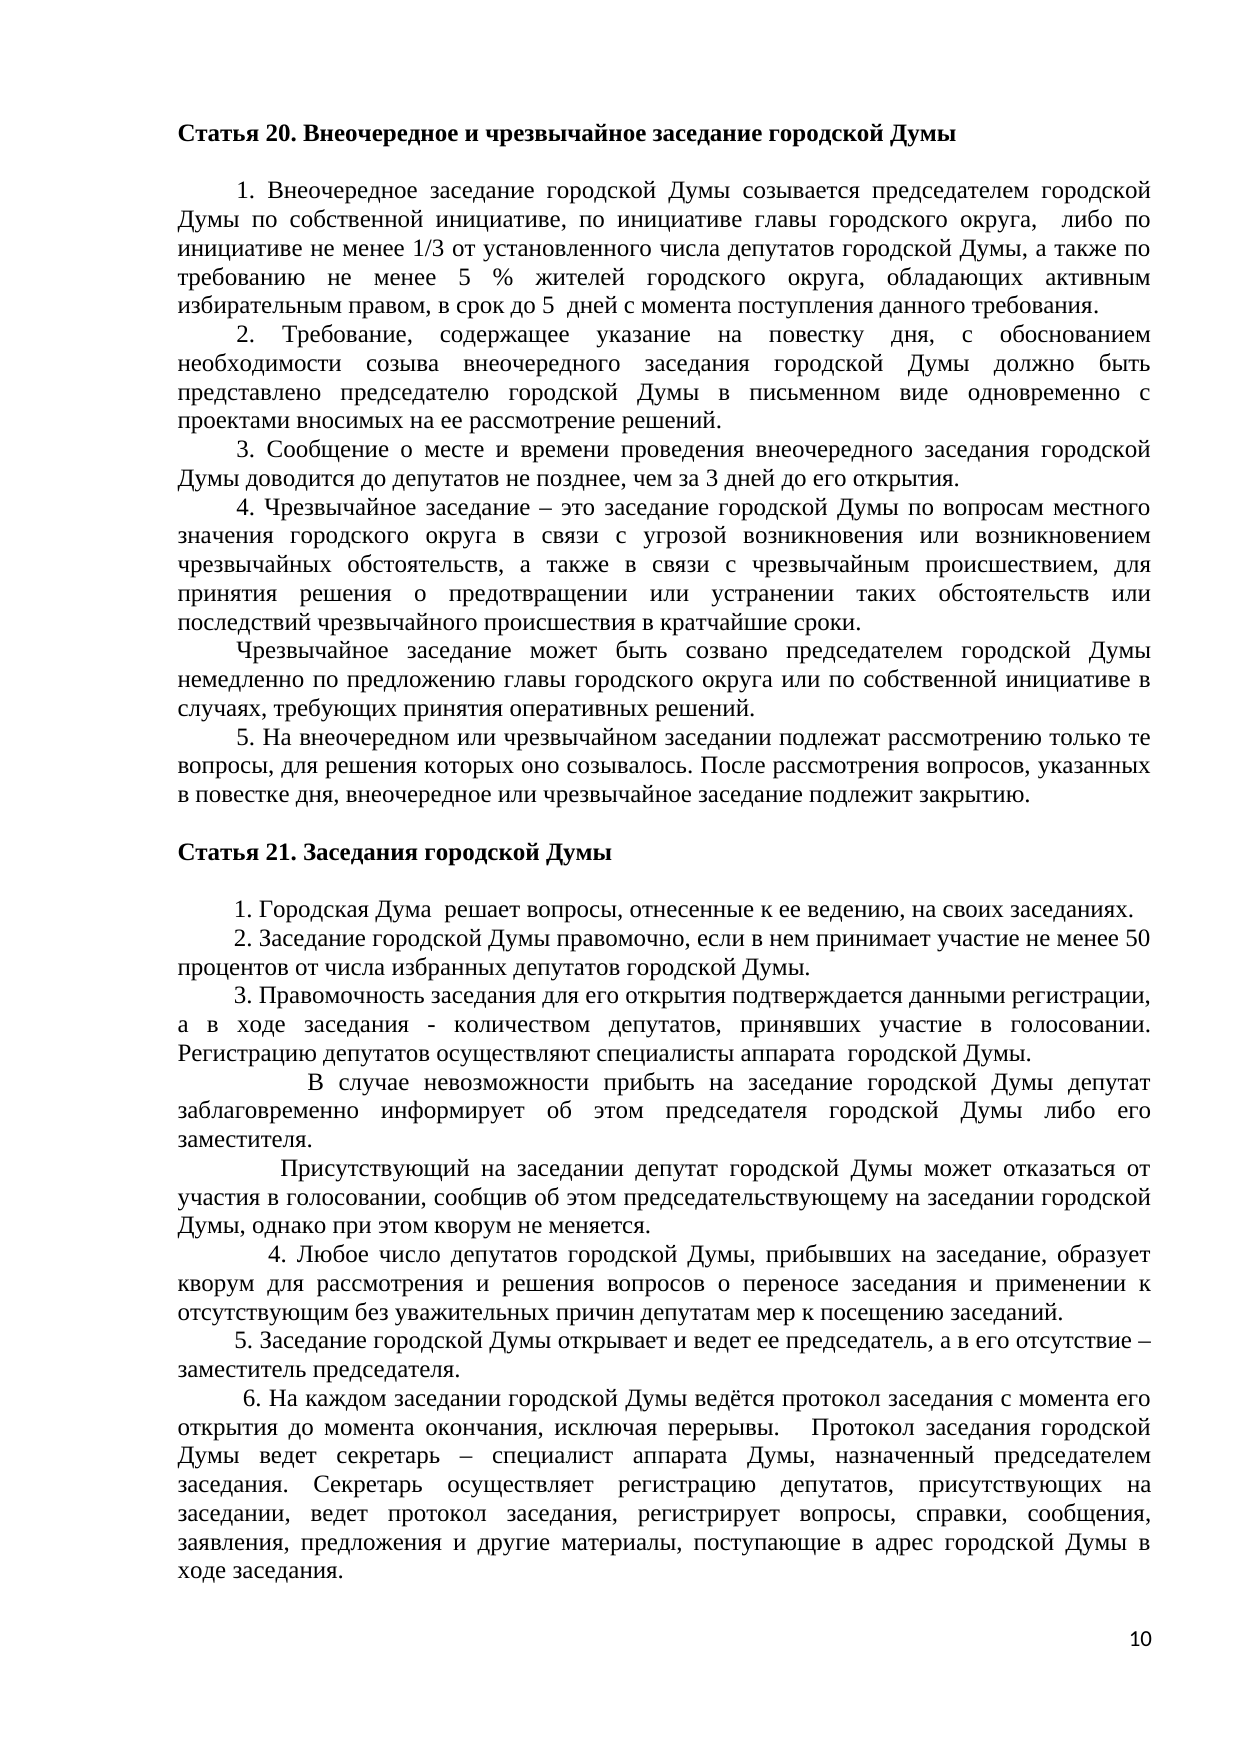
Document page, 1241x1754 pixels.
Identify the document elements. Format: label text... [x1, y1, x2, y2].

text 2. Заседание городской Думы правомочно, если в нем принимает участие не менее 50 процентов от числа избранных депутатов городской Думы. [177, 923, 1152, 981]
text 2. Требование, содержащее указание на повестку дня, с обоснованием необходимости созыва внеочередного заседания городской Думы должно быть представлено председателю городской Думы в письменном виде одновременно с проектами вносимых на ее рассмотрение решений. [177, 319, 1152, 434]
text 3. Сообщение о месте и времени проведения внеочередного заседания городской Думы доводится до депутатов не позднее, чем за 3 дней до его открытия. [177, 434, 1152, 492]
text 5. На внеочередном или чрезвычайном заседании подлежат рассмотрению только те вопросы, для решения которых оно созывалось. После рассмотрения вопросов, указанных в повестке дня, внеочередное или чрезвычайное заседание подлежит закрытию. [177, 722, 1152, 808]
text Статья 20. Внеочередное и чрезвычайное заседание городской Думы [177, 118, 1152, 147]
text В случае невозможности прибыть на заседание городской Думы депутат заблаговременно информирует об этом председателя городской Думы либо его заместителя. [177, 1067, 1152, 1153]
text Статья 21. Заседания городской Думы [177, 837, 1152, 866]
text 6. На каждом заседании городской Думы ведётся протокол заседания с момента его открытия до момента окончания, исключая перерывы. Протокол заседания городской Думы ведет секретарь – специалист аппарата Думы, назначенный председателем заседания. Секретарь осуществляет регистрацию депутатов, присутствующих на заседании, ведет протокол заседания, регистрирует вопросы, справки, сообщения, заявления, предложения и другие материалы, поступающие в адрес городской Думы в ходе заседания. [177, 1383, 1152, 1584]
text Чрезвычайное заседание может быть созвано председателем городской Думы немедленно по предложению главы городского округа или по собственной инициативе в случаях, требующих принятия оперативных решений. [177, 636, 1152, 722]
text 5. Заседание городской Думы открывает и ведет ее председатель, а в его отсутствие – заместитель председателя. [177, 1326, 1152, 1383]
text 1. Внеочередное заседание городской Думы созывается председателем городской Думы по собственной инициативе, по инициативе главы городского округа, либо по инициативе не менее 1/3 от установленного числа депутатов городской Думы, а также по требованию не менее 5 % жителей городского округа, обладающих активным избирательным правом, в срок до 5 дней с момента поступления данного требования. [177, 176, 1152, 319]
text 1. Городская Дума решает вопросы, отнесенные к ее ведению, на своих заседаниях. [177, 894, 1152, 923]
text Присутствующий на заседании депутат городской Думы может отказаться от участия в голосовании, сообщив об этом председательствующему на заседании городской Думы, однако при этом кворум не меняется. [177, 1153, 1152, 1239]
text 4. Чрезвычайное заседание – это заседание городской Думы по вопросам местного значения городского округа в связи с угрозой возникновения или возникновением чрезвычайных обстоятельств, а также в связи с чрезвычайным происшествием, для принятия решения о предотвращении или устранении таких обстоятельств или последствий чрезвычайного происшествия в кратчайшие сроки. [177, 492, 1152, 636]
text 3. Правомочность заседания для его открытия подтверждается данными регистрации, а в ходе заседания - количеством депутатов, принявших участие в голосовании. Регистрацию депутатов осуществляют специалисты аппарата городской Думы. [177, 981, 1152, 1067]
text 4. Любое число депутатов городской Думы, прибывших на заседание, образует кворум для рассмотрения и решения вопросов о переносе заседания и применении к отсутствующим без уважительных причин депутатам мер к посещению заседаний. [177, 1239, 1152, 1326]
